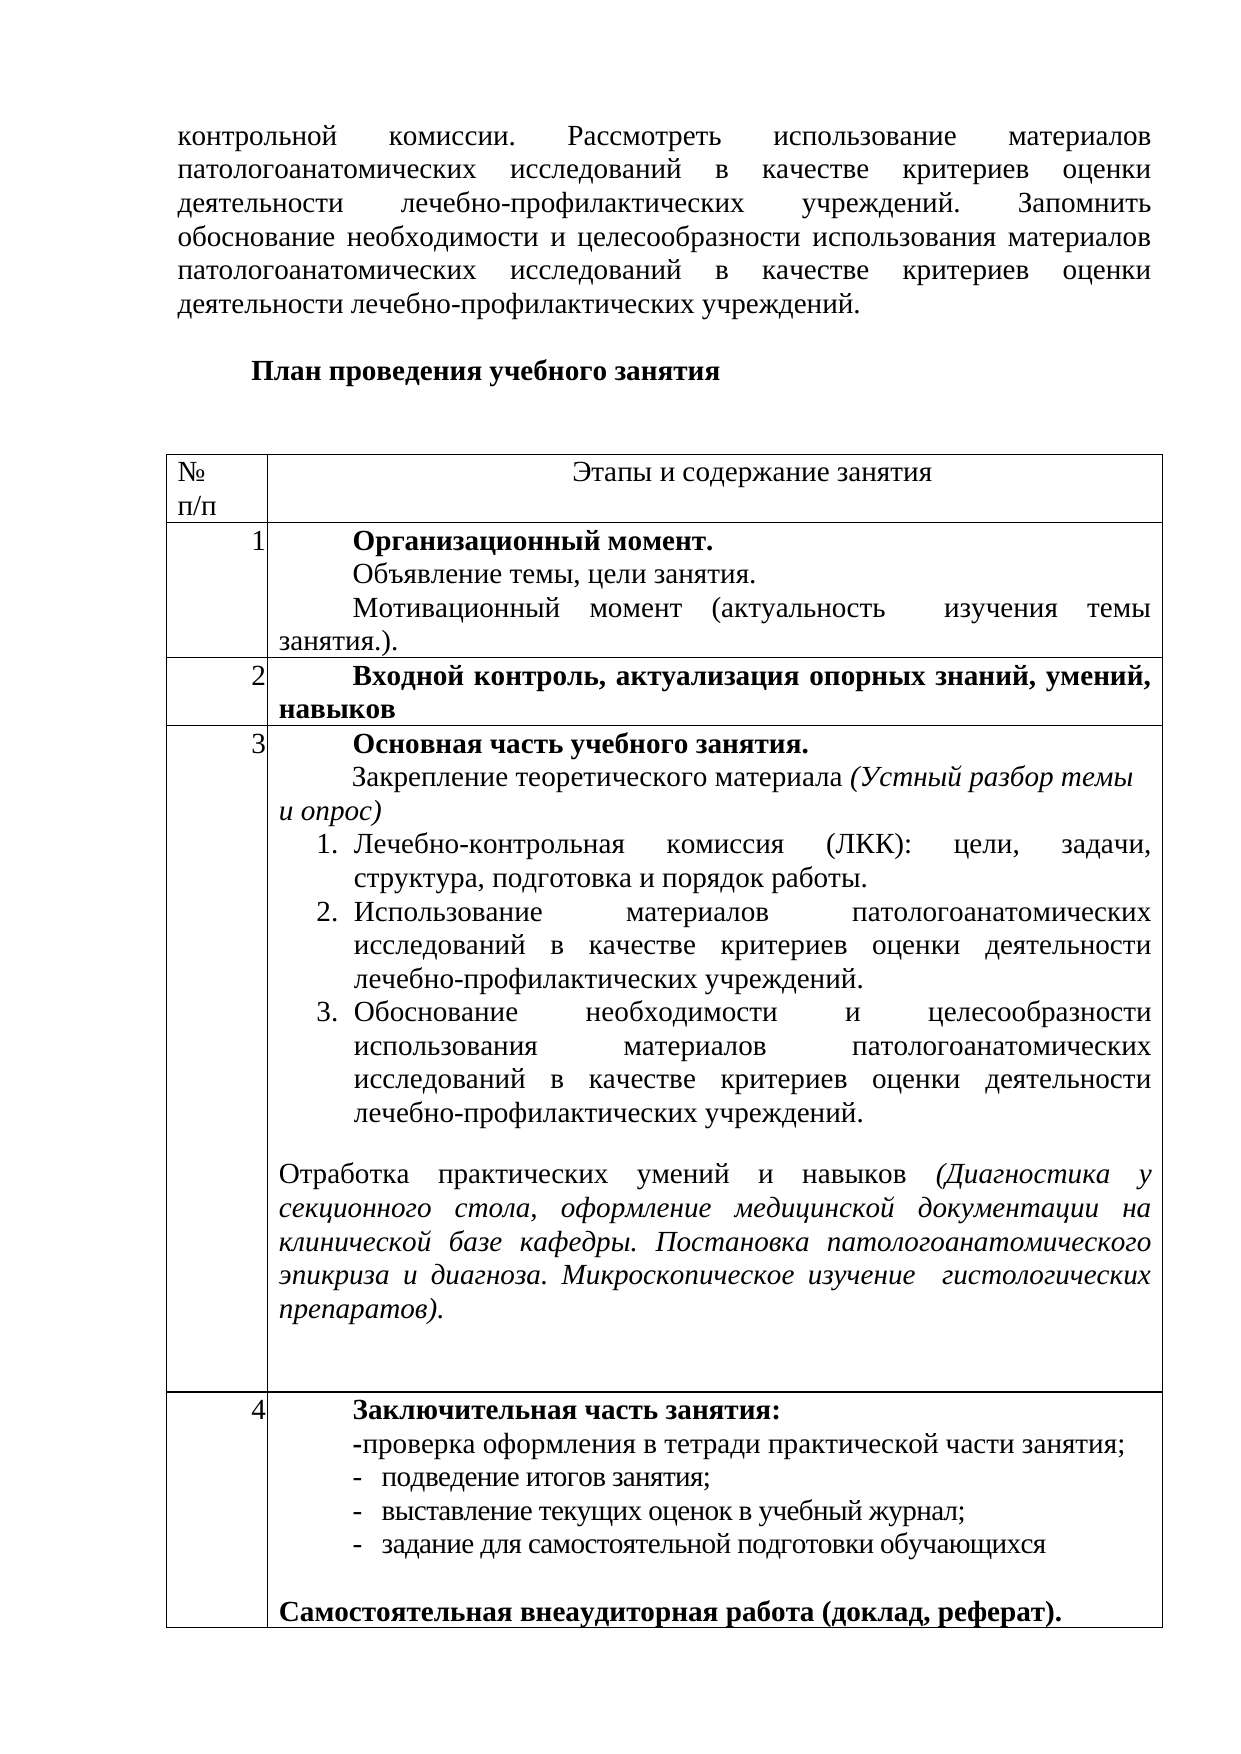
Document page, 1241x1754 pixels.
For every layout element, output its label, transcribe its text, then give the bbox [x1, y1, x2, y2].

text План проведения учебного занятия [177, 353, 1152, 386]
table_cell Основная часть учебного занятия. Закрепление теоретического материала (Устный разбор темы и опрос) Лечебно-контрольная комиссия (ЛКК): цели, задачи, структура, подготовка и порядок работы. Использование материалов патологоанатомических исследований в качестве критериев оценки деятельности лечебно-профилактических учреждений. Обоснование необходимости и целесообразности использования материалов патологоанатомических исследований в качестве критериев оценки деятельности лечебно-профилактических учреждений. Отработка практических умений и навыков (Диагностика у секционного стола, оформление медицинской документации на клинической базе кафедры. Постановка патологоанатомического эпикриза и диагноза. Микроскопическое изучение гистологических препаратов). [268, 726, 1162, 1391]
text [177, 118, 1152, 319]
table_cell 4 [167, 1393, 267, 1627]
table_header Этапы и содержание занятия [268, 455, 1162, 522]
table_cell 2 [167, 658, 267, 725]
table_cell 3 [167, 726, 267, 1391]
table_cell Входной контроль, актуализация опорных знаний, умений, навыков [268, 658, 1162, 725]
table_header № п/п [167, 455, 267, 522]
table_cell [268, 1393, 1162, 1627]
table_cell Организационный момент. Объявление темы, цели занятия. Мотивационный момент (актуальность изучения темы занятия.). [268, 523, 1162, 657]
table_cell 1 [167, 523, 267, 657]
